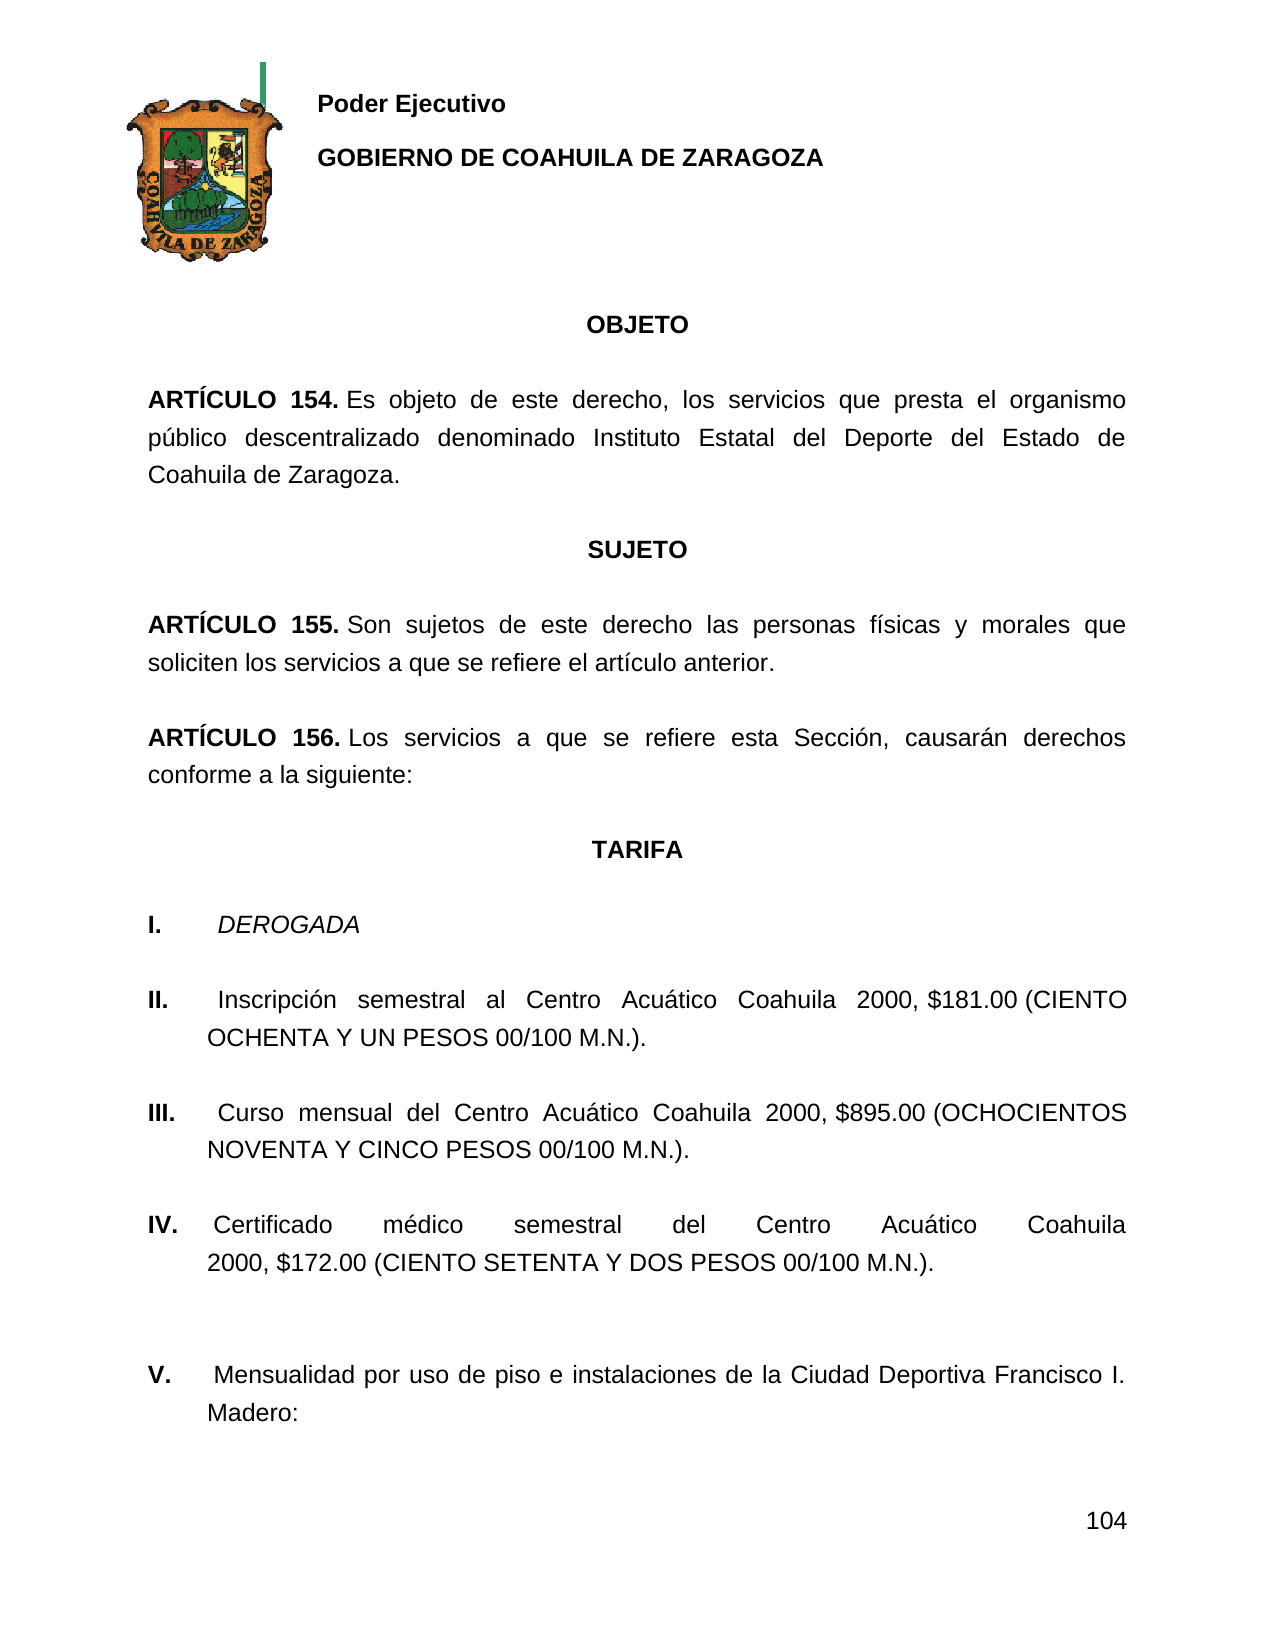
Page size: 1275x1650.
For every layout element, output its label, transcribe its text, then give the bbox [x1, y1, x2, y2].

picture [121, 88, 290, 268]
text ARTÍCULO 154. Es objeto de este derecho, los servicios que presta el organismo público descentralizado denominado Instituto Estatal del Deporte del Estado de Coahuila de Zaragoza. [148, 377, 1127, 489]
text SUJETO [148, 527, 1127, 564]
text OBJETO [148, 302, 1127, 339]
text ARTÍCULO 155. Son sujetos de este derecho las personas físicas y morales que soliciten los servicios a que se refiere el artículo anterior. [148, 602, 1127, 677]
text III. Curso mensual del Centro Acuático Coahuila 2000, $895.00 (OCHOCIENTOS NOVENTA Y CINCO PESOS 00/100 M.N.). [148, 1089, 1127, 1164]
text I. DEROGADA [148, 902, 1127, 939]
text TARIFA [148, 827, 1127, 864]
text II. Inscripción semestral al Centro Acuático Coahuila 2000, $181.00 (CIENTO OCHENTA Y UN PESOS 00/100 M.N.). [148, 977, 1127, 1052]
text ARTÍCULO 156. Los servicios a que se refiere esta Sección, causarán derechos conforme a la siguiente: [148, 714, 1127, 789]
text V. Mensualidad por uso de piso e instalaciones de la Ciudad Deportiva Francisco I. Madero: [148, 1352, 1127, 1427]
text IV. Certificado médico semestral del Centro Acuático Coahuila 2000, $172.00 (CIENTO SETENTA Y DOS PESOS 00/100 M.N.). [148, 1202, 1127, 1277]
